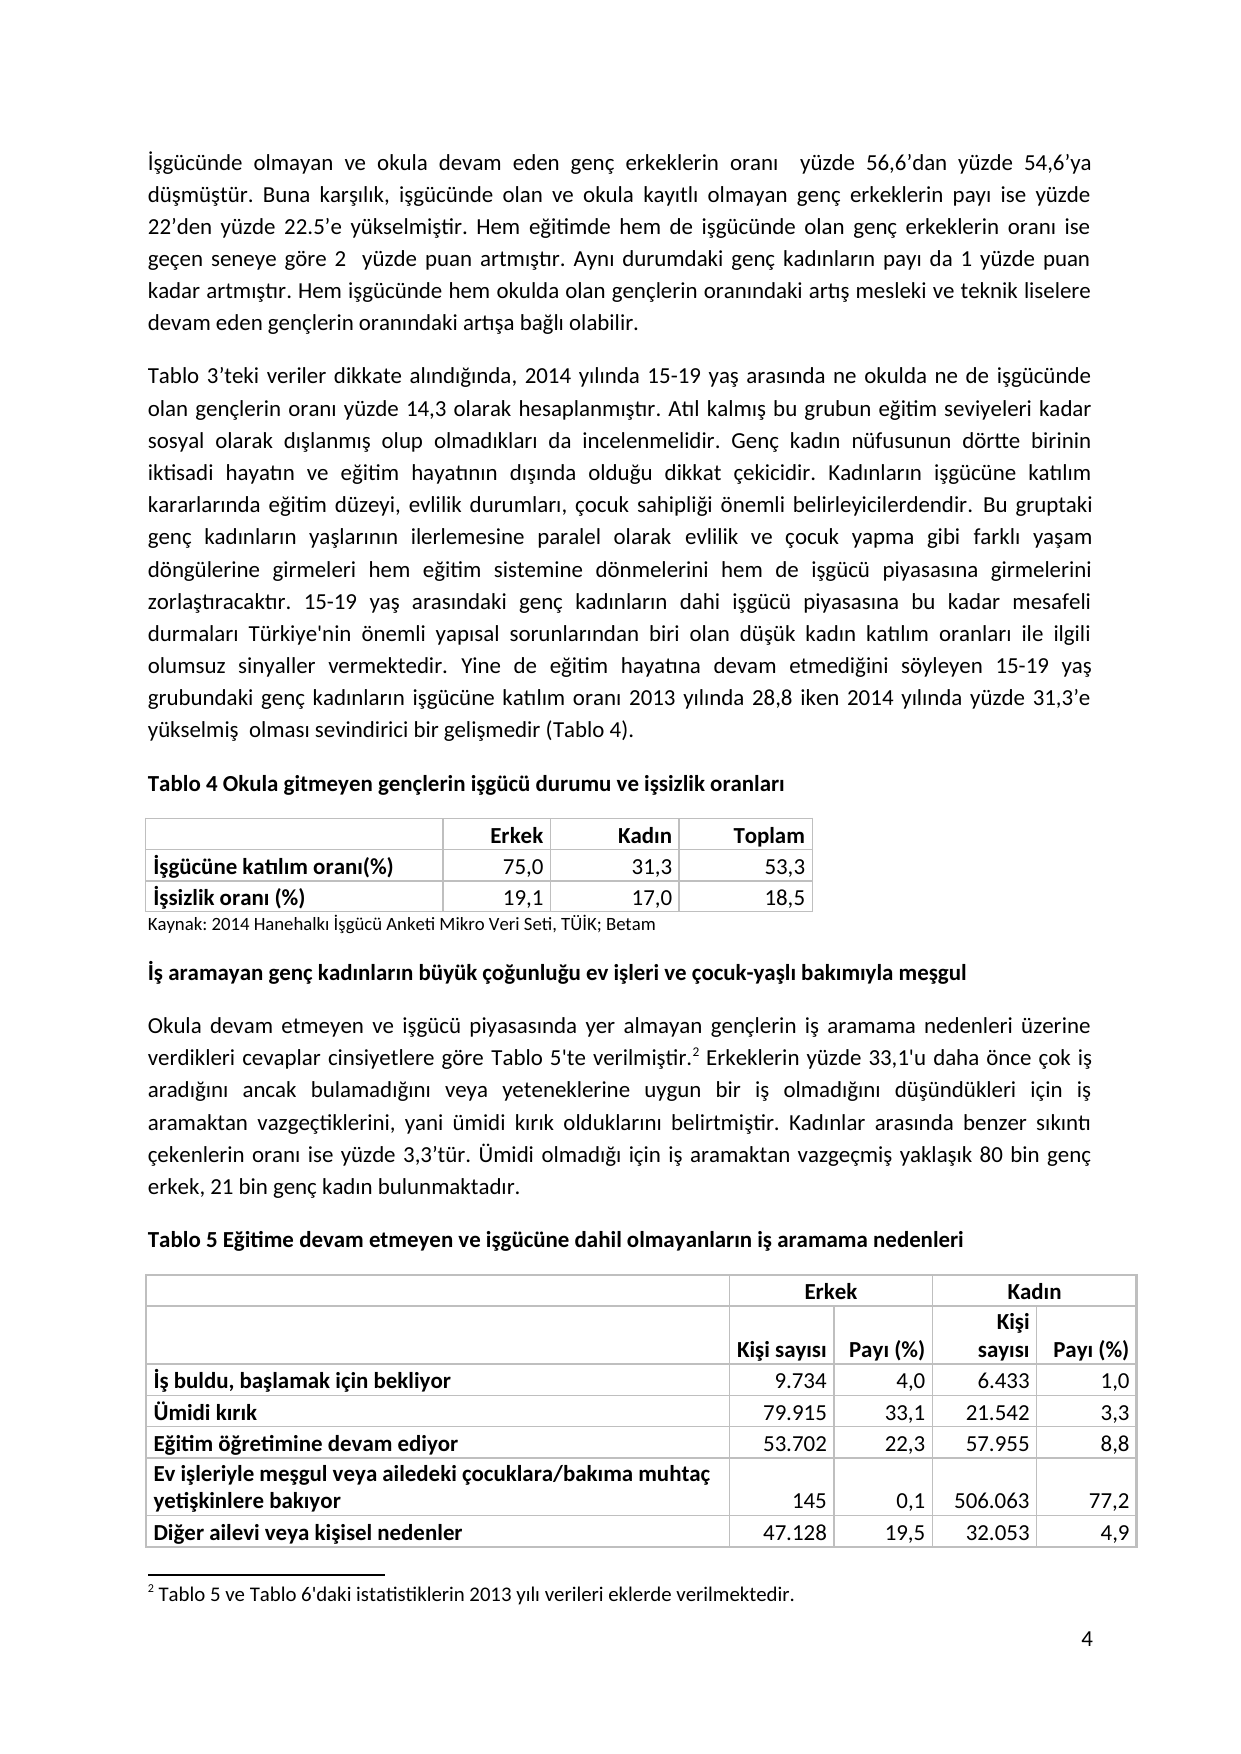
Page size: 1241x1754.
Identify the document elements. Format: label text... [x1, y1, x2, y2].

table_cell 47.128 [730, 1516, 833, 1546]
table_cell Kişi sayısı [730, 1307, 833, 1363]
table_cell 32.053 [933, 1516, 1036, 1546]
table_header Kadın [933, 1276, 1135, 1305]
text Tablo 3’teki veriler dikkate alındığında, 2014 yılında 15-19 yaş arasında ne okulda ne de işgücünde olan gençlerin oranı yüzde 14,3 olarak hesaplanmıştır. Atıl kalmış bu grubun eğitim seviyeleri kadar sosyal olarak dışlanmış olup olmadıkları da incelenmelidir. Genç kadın nüfusunun dörtte birinin iktisadi hayatın ve eğitim hayatının dışında olduğu dikkat çekicidir. Kadınların işgücüne katılım kararlarında eğitim düzeyi, evlilik durumları, çocuk sahipliği önemli belirleyicilerdendir. Bu gruptaki genç kadınların yaşlarının ilerlemesine paralel olarak evlilik ve çocuk yapma gibi farklı yaşam döngülerine girmeleri hem eğitim sistemine dönmelerini hem de işgücü piyasasına girmelerini zorlaştıracaktır. 15-19 yaş arasındaki genç kadınların dahi işgücü piyasasına bu kadar mesafeli durmaları Türkiye'nin önemli yapısal sorunlarından biri olan düşük kadın katılım oranları ile ilgili olumsuz sinyaller vermektedir. Yine de eğitim hayatına devam etmediğini söyleyen 15-19 yaş grubundaki genç kadınların işgücüne katılım oranı 2013 yılında 28,8 iken 2014 yılında yüzde 31,3’e yükselmiş olması sevindirici bir gelişmedir (Tablo 4). [148, 362, 1093, 744]
text İşgücünde olmayan ve okula devam eden genç erkeklerin oranı yüzde 56,6’dan yüzde 54,6’ya düşmüştür. Buna karşılık, işgücünde olan ve okula kayıtlı olmayan genç erkeklerin payı ise yüzde 22’den yüzde 22.5’e yükselmiştir. Hem eğitimde hem de işgücünde olan genç erkeklerin oranı ise geçen seneye göre 2 yüzde puan artmıştır. Aynı durumdaki genç kadınların payı da 1 yüzde puan kadar artmıştır. Hem işgücünde hem okulda olan gençlerin oranındaki artış mesleki ve teknik liselere devam eden gençlerin oranındaki artışa bağlı olabilir. [148, 148, 1093, 337]
table_cell 17,0 [551, 882, 678, 911]
table_cell İşsizlik oranı (%) [146, 882, 442, 911]
table_cell Ümidi kırık [147, 1396, 729, 1426]
table_cell [147, 1307, 729, 1363]
table_cell 8,8 [1037, 1427, 1135, 1457]
table_cell 53.702 [730, 1427, 833, 1457]
table_cell 21.542 [933, 1396, 1036, 1426]
table_cell İş buldu, başlamak için bekliyor [147, 1365, 729, 1394]
table_cell 3,3 [1037, 1396, 1135, 1426]
table_cell 1,0 [1037, 1365, 1135, 1394]
table_cell Eğitim öğretimine devam ediyor [147, 1427, 729, 1457]
table_cell 9.734 [730, 1365, 833, 1394]
table_cell 33,1 [835, 1396, 932, 1426]
table_cell 79.915 [730, 1396, 833, 1426]
table_cell 19,5 [835, 1516, 932, 1546]
table_header Erkek [444, 819, 550, 849]
table_cell Ev işleriyle meşgul veya ailedeki çocuklara/bakıma muhtaç yetişkinlere bakıyor [147, 1459, 729, 1515]
table_cell 22,3 [835, 1427, 932, 1457]
table_cell Payı (%) [1037, 1307, 1135, 1363]
table_cell 18,5 [680, 882, 812, 911]
text Okula devam etmeyen ve işgücü piyasasında yer almayan gençlerin iş aramama nedenleri üzerine verdikleri cevaplar cinsiyetlere göre Tablo 5'te verilmiştir. Erkeklerin yüzde 33,1'u daha önce çok iş aradığını ancak bulamadığını veya yeteneklerine uygun bir iş olmadığını düşündükleri için iş aramaktan vazgeçtiklerini, yani ümidi kırık olduklarını belirtmiştir. Kadınlar arasında benzer sıkıntı çekenlerin oranı ise yüzde 3,3’tür. Ümidi olmadığı için iş aramaktan vazgeçmiş yaklaşık 80 bin genç erkek, 21 bin genç kadın bulunmaktadır. [148, 1011, 1093, 1200]
table_cell 19,1 [444, 882, 550, 911]
table_cell Diğer ailevi veya kişisel nedenler [147, 1516, 729, 1546]
table_header [146, 819, 442, 849]
table_cell 145 [730, 1459, 833, 1515]
table_cell 506.063 [933, 1459, 1036, 1515]
table_cell 75,0 [444, 850, 550, 880]
table_header Toplam [680, 819, 812, 849]
table_cell 0,1 [835, 1459, 932, 1515]
table_cell İşgücüne katılım oranı(%) [146, 850, 442, 880]
table_cell 4,9 [1037, 1516, 1135, 1546]
text Tablo 4 Okula gitmeyen gençlerin işgücü durumu ve işsizlik oranları [148, 769, 1093, 797]
table_cell 4,0 [835, 1365, 932, 1394]
table_cell 77,2 [1037, 1459, 1135, 1515]
table_cell 6.433 [933, 1365, 1036, 1394]
table_cell 53,3 [680, 850, 812, 880]
table_cell Kişi sayısı [933, 1307, 1036, 1363]
table_cell 31,3 [551, 850, 678, 880]
table_header Kadın [551, 819, 678, 849]
table_cell Payı (%) [835, 1307, 932, 1363]
table_header [147, 1276, 729, 1305]
text İş aramayan genç kadınların büyük çoğunluğu ev işleri ve çocuk-yaşlı bakımıyla meşgul [148, 958, 1093, 986]
table_header Erkek [730, 1276, 932, 1305]
text Kaynak: 2014 Hanehalkı İşgücü Anketi Mikro Veri Seti, TÜİK; Betam [148, 912, 1093, 935]
text Tablo 5 Eğitime devam etmeyen ve işgücüne dahil olmayanların iş aramama nedenleri [148, 1225, 1093, 1253]
table_cell 57.955 [933, 1427, 1036, 1457]
